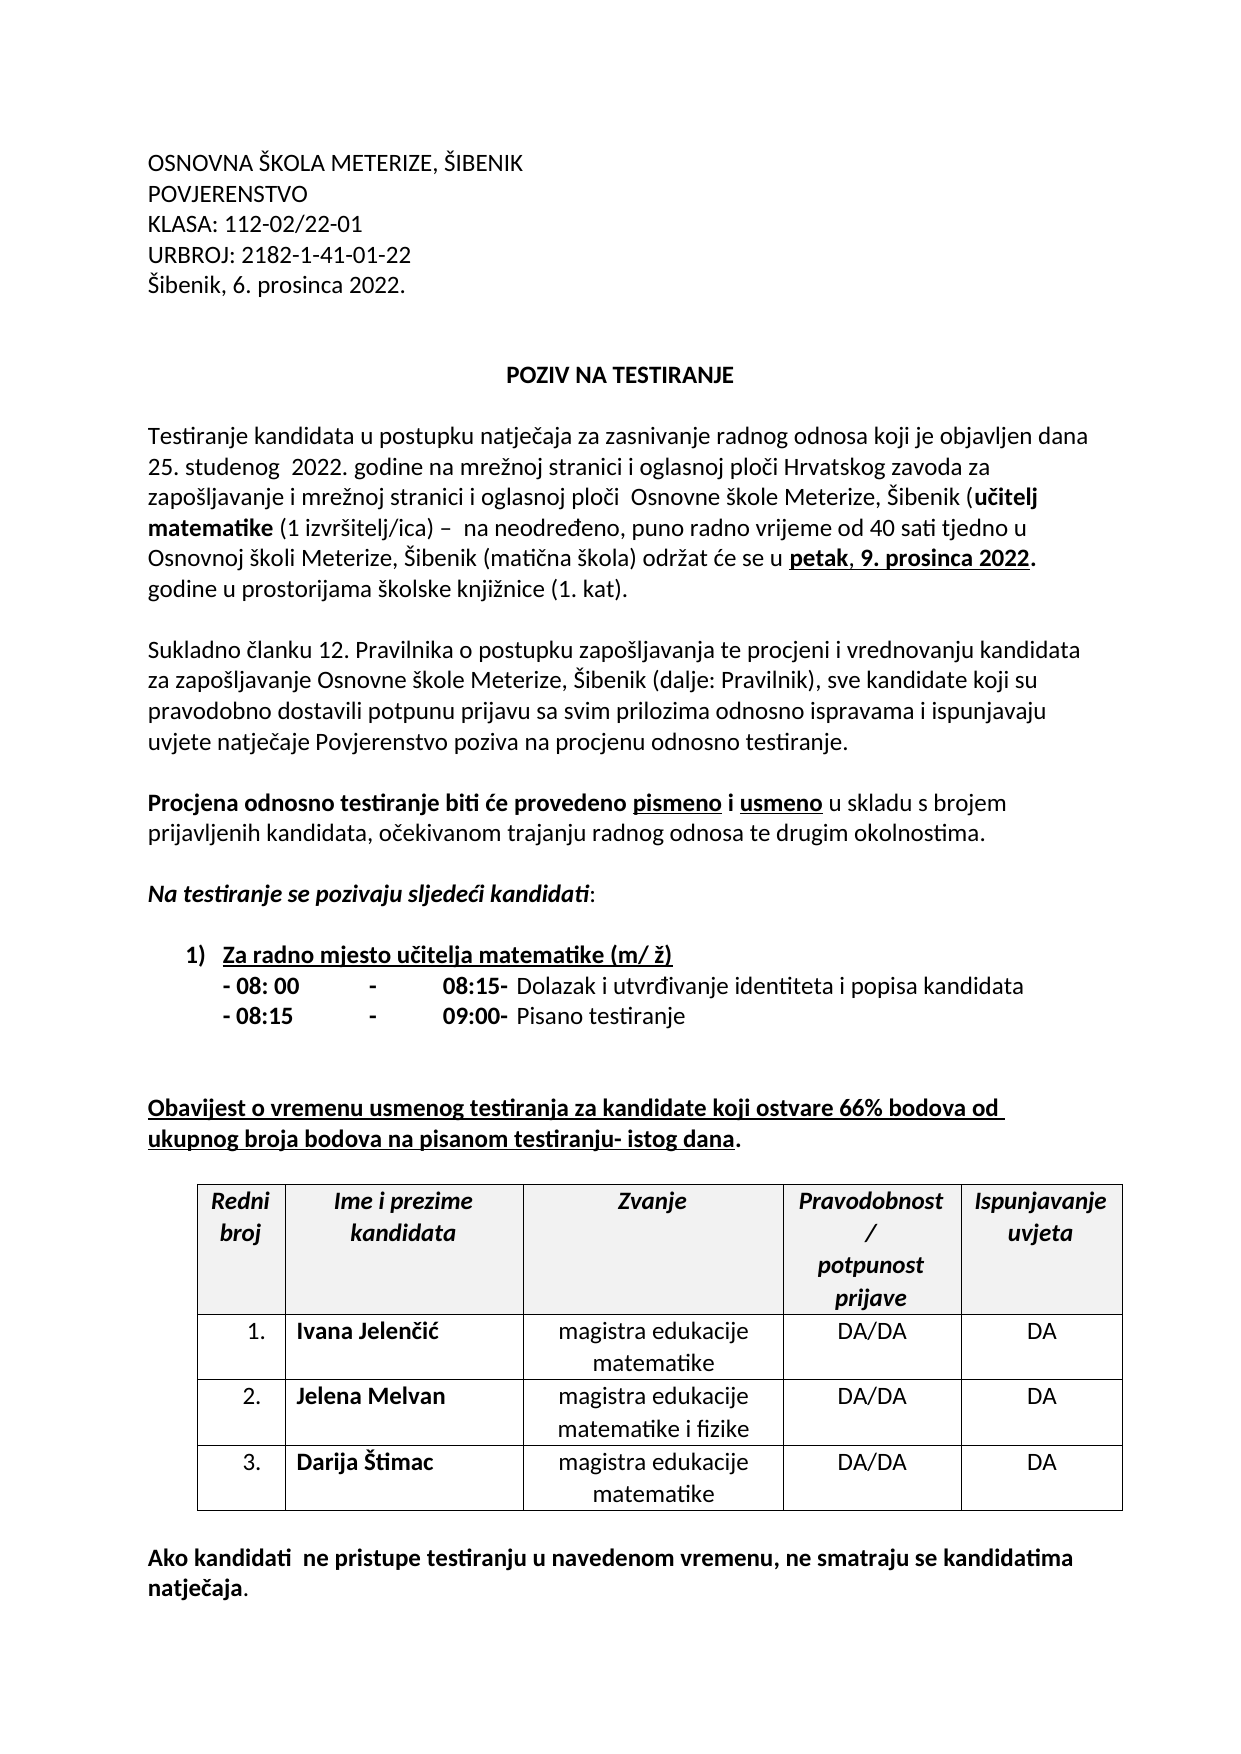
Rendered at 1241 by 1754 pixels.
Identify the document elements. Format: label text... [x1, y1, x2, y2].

text Na testiranje se pozivaju sljedeći kandidati: [148, 878, 1093, 909]
text KLASA: 112-02/22-01 [148, 209, 1093, 239]
table_header Ispunjavanje uvjeta [962, 1185, 1122, 1314]
list Za radno mjesto učitelja matematike (m/ ž) [185, 939, 1093, 970]
table_cell Ivana Jelenčić [286, 1315, 523, 1379]
table_cell DA [962, 1446, 1122, 1510]
list - 08: 00 - 08:15- Dolazak i utvrđivanje identiteta i popisa kandidata [223, 970, 1093, 1000]
table_header Redni broj [198, 1185, 285, 1314]
table_cell magistra edukacije matematike [524, 1446, 783, 1510]
text Procjena odnosno testiranje biti će provedeno pismeno i usmeno u skladu s brojem prijavljenih kandidata, očekivanom trajanju radnog odnosa te drugim okolnostima. [148, 787, 1093, 848]
text POVJERENSTVO [148, 178, 1093, 209]
table_cell magistra edukacije matematike i fizike [524, 1380, 783, 1445]
table_cell DA [962, 1380, 1122, 1445]
text Obavijest o vremenu usmenog testiranja za kandidate koji ostvare 66% bodova od ukupnog broja bodova na pisanom testiranju- istog dana. [148, 1092, 1093, 1153]
table_header Ime i prezime kandidata [286, 1185, 523, 1314]
text Sukladno članku 12. Pravilnika o postupku zapošljavanja te procjeni i vrednovanju kandidata za zapošljavanje Osnovne škole Meterize, Šibenik (dalje: Pravilnik), sve kandidate koji su pravodobno dostavili potpunu prijavu sa svim prilozima odnosno ispravama i ispunjavaju uvjete natječaje Povjerenstvo poziva na procjenu odnosno testiranje. [148, 634, 1093, 756]
text Testiranje kandidata u postupku natječaja za zasnivanje radnog odnosa koji je objavljen dana 25. studenog 2022. godine na mrežnoj stranici i oglasnoj ploči Hrvatskog zavoda za zapošljavanje i mrežnoj stranici i oglasnoj ploči Osnovne škole Meterize, Šibenik (učitelj matematike (1 izvršitelj/ica) – na neodređeno, puno radno vrijeme od 40 sati tjedno u Osnovnoj školi Meterize, Šibenik (matična škola) održat će se u petak, 9. prosinca 2022. godine u prostorijama školske knjižnice (1. kat). [148, 421, 1093, 604]
table_cell DA [962, 1315, 1122, 1379]
table_cell magistra edukacije matematike [524, 1315, 783, 1379]
table_cell DA/DA [784, 1380, 961, 1445]
table_cell DA/DA [784, 1315, 961, 1379]
text POZIV NA TESTIRANJE [148, 359, 1093, 390]
table_cell DA/DA [784, 1446, 961, 1510]
text Šibenik, 6. prosinca 2022. [148, 270, 1093, 300]
text OSNOVNA ŠKOLA METERIZE, ŠIBENIK [148, 148, 1093, 178]
table_header Pravodobnost/ potpunost prijave [784, 1185, 961, 1314]
text URBROJ: 2182-1-41-01-22 [148, 239, 1093, 270]
table_cell 1. [198, 1315, 285, 1379]
table_header Zvanje [524, 1185, 783, 1314]
table_cell 3. [198, 1446, 285, 1510]
table_cell Jelena Melvan [286, 1380, 523, 1445]
table_cell 2. [198, 1380, 285, 1445]
list - 08:15 - 09:00- Pisano testiranje [223, 1000, 1093, 1031]
table_cell Darija Štimac [286, 1446, 523, 1510]
text Ako kandidati ne pristupe testiranju u navedenom vremenu, ne smatraju se kandidatima natječaja. [148, 1542, 1093, 1603]
